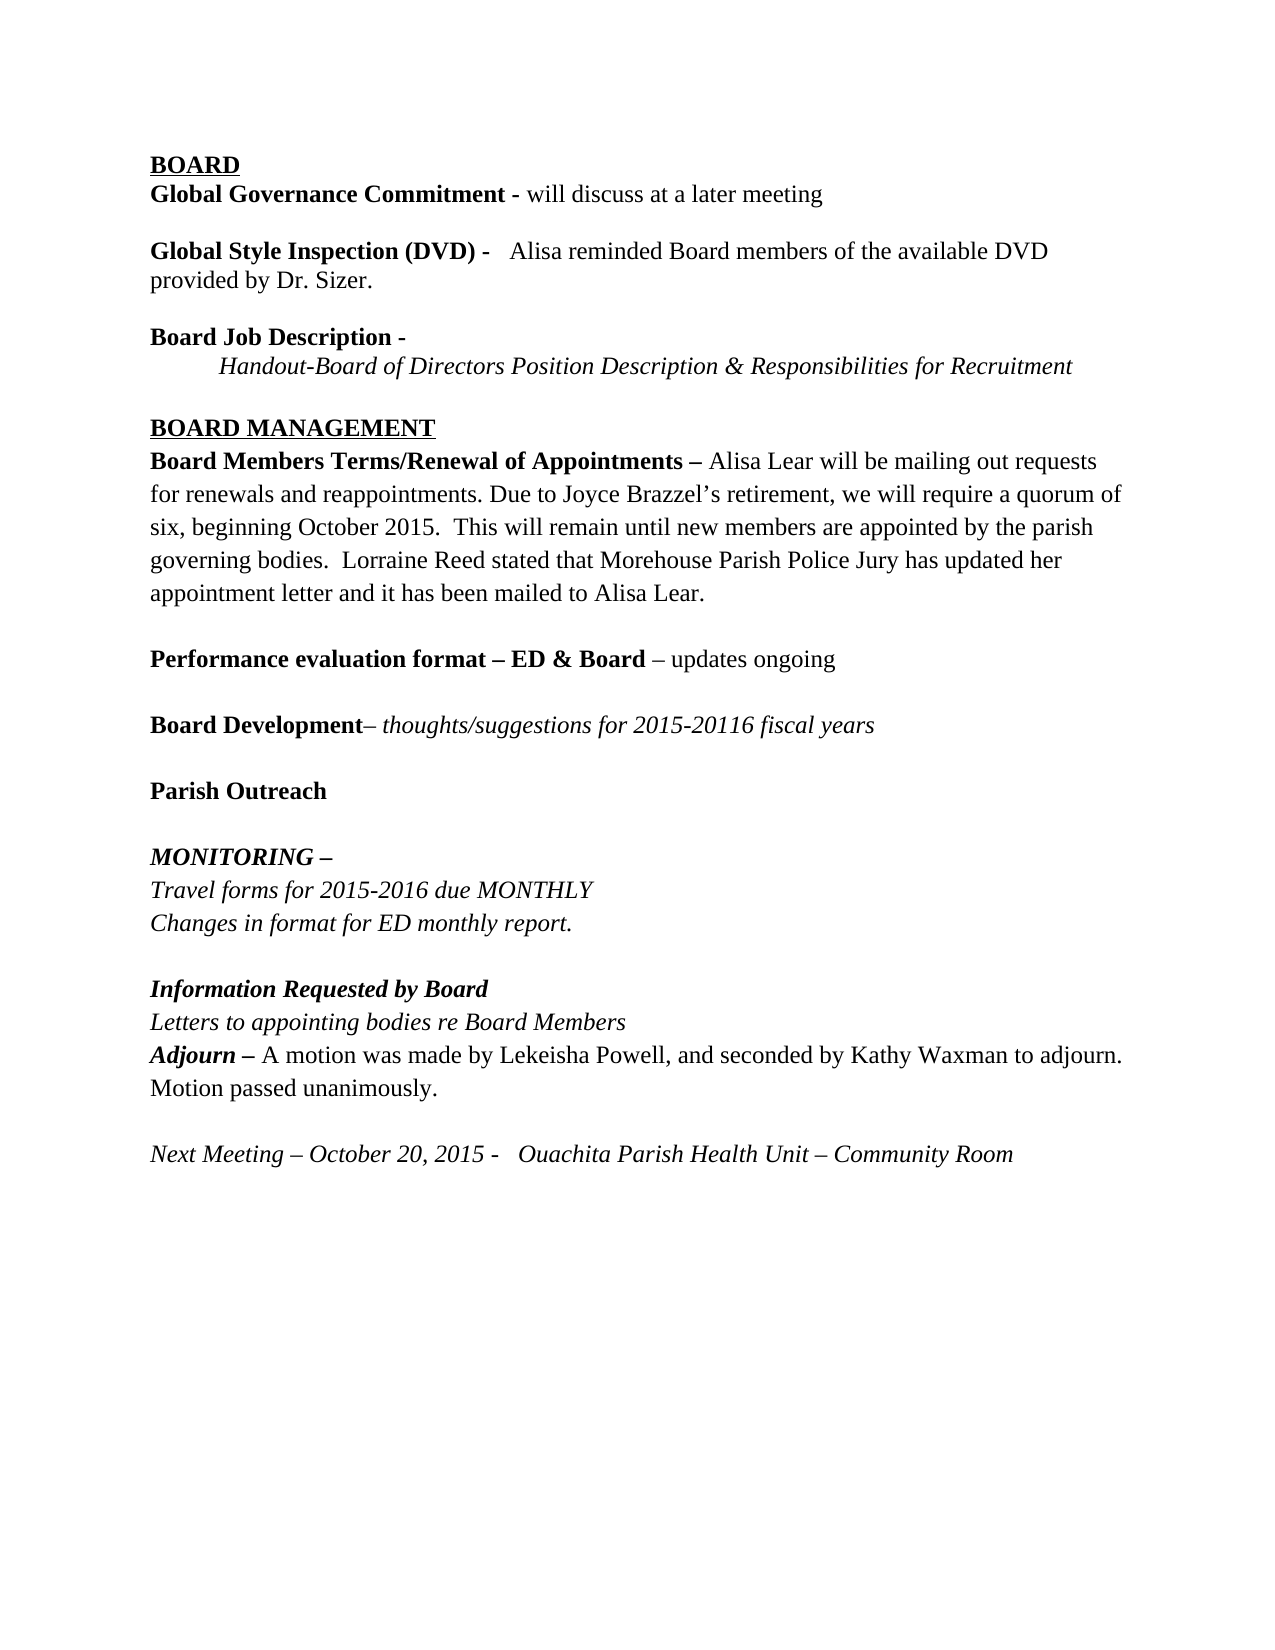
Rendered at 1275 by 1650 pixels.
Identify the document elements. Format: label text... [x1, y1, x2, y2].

text Next Meeting – October 20, 2015 - Ouachita Parish Health Unit – Community Room [150, 1139, 1125, 1168]
text Changes in format for ED monthly report. [150, 908, 1125, 937]
text Letters to appointing bodies re Board Members [150, 1007, 1125, 1036]
text MONITORING – [150, 842, 1125, 871]
text Global Governance Commitment - will discuss at a later meeting [150, 179, 1125, 207]
text BOARD [150, 150, 1125, 179]
text BOARD MANAGEMENT [150, 413, 1125, 442]
text Handout-Board of Directors Position Description & Responsibilities for Recruitment [150, 351, 1125, 380]
text Adjourn – A motion was made by Lekeisha Powell, and seconded by Kathy Waxman to adjourn. Motion passed unanimously. [150, 1040, 1125, 1102]
text Board Job Description - [150, 322, 1125, 351]
text Board Development– thoughts/suggestions for 2015-20116 fiscal years [150, 710, 1125, 739]
text Parish Outreach [150, 776, 1125, 805]
text Performance evaluation format – ED & Board – updates ongoing [150, 644, 1125, 673]
text Global Style Inspection (DVD) - Alisa reminded Board members of the available DVD provided by Dr. Sizer. [150, 236, 1125, 294]
text Information Requested by Board [150, 974, 1125, 1003]
text Board Members Terms/Renewal of Appointments – Alisa Lear will be mailing out requests for renewals and reappointments. Due to Joyce Brazzel’s retirement, we will require a quorum of six, beginning October 2015. This will remain until new members are appointed by the parish governing bodies. Lorraine Reed stated that Morehouse Parish Police Jury has updated her appointment letter and it has been mailed to Alisa Lear. [150, 446, 1125, 607]
text Travel forms for 2015-2016 due MONTHLY [150, 875, 1125, 904]
